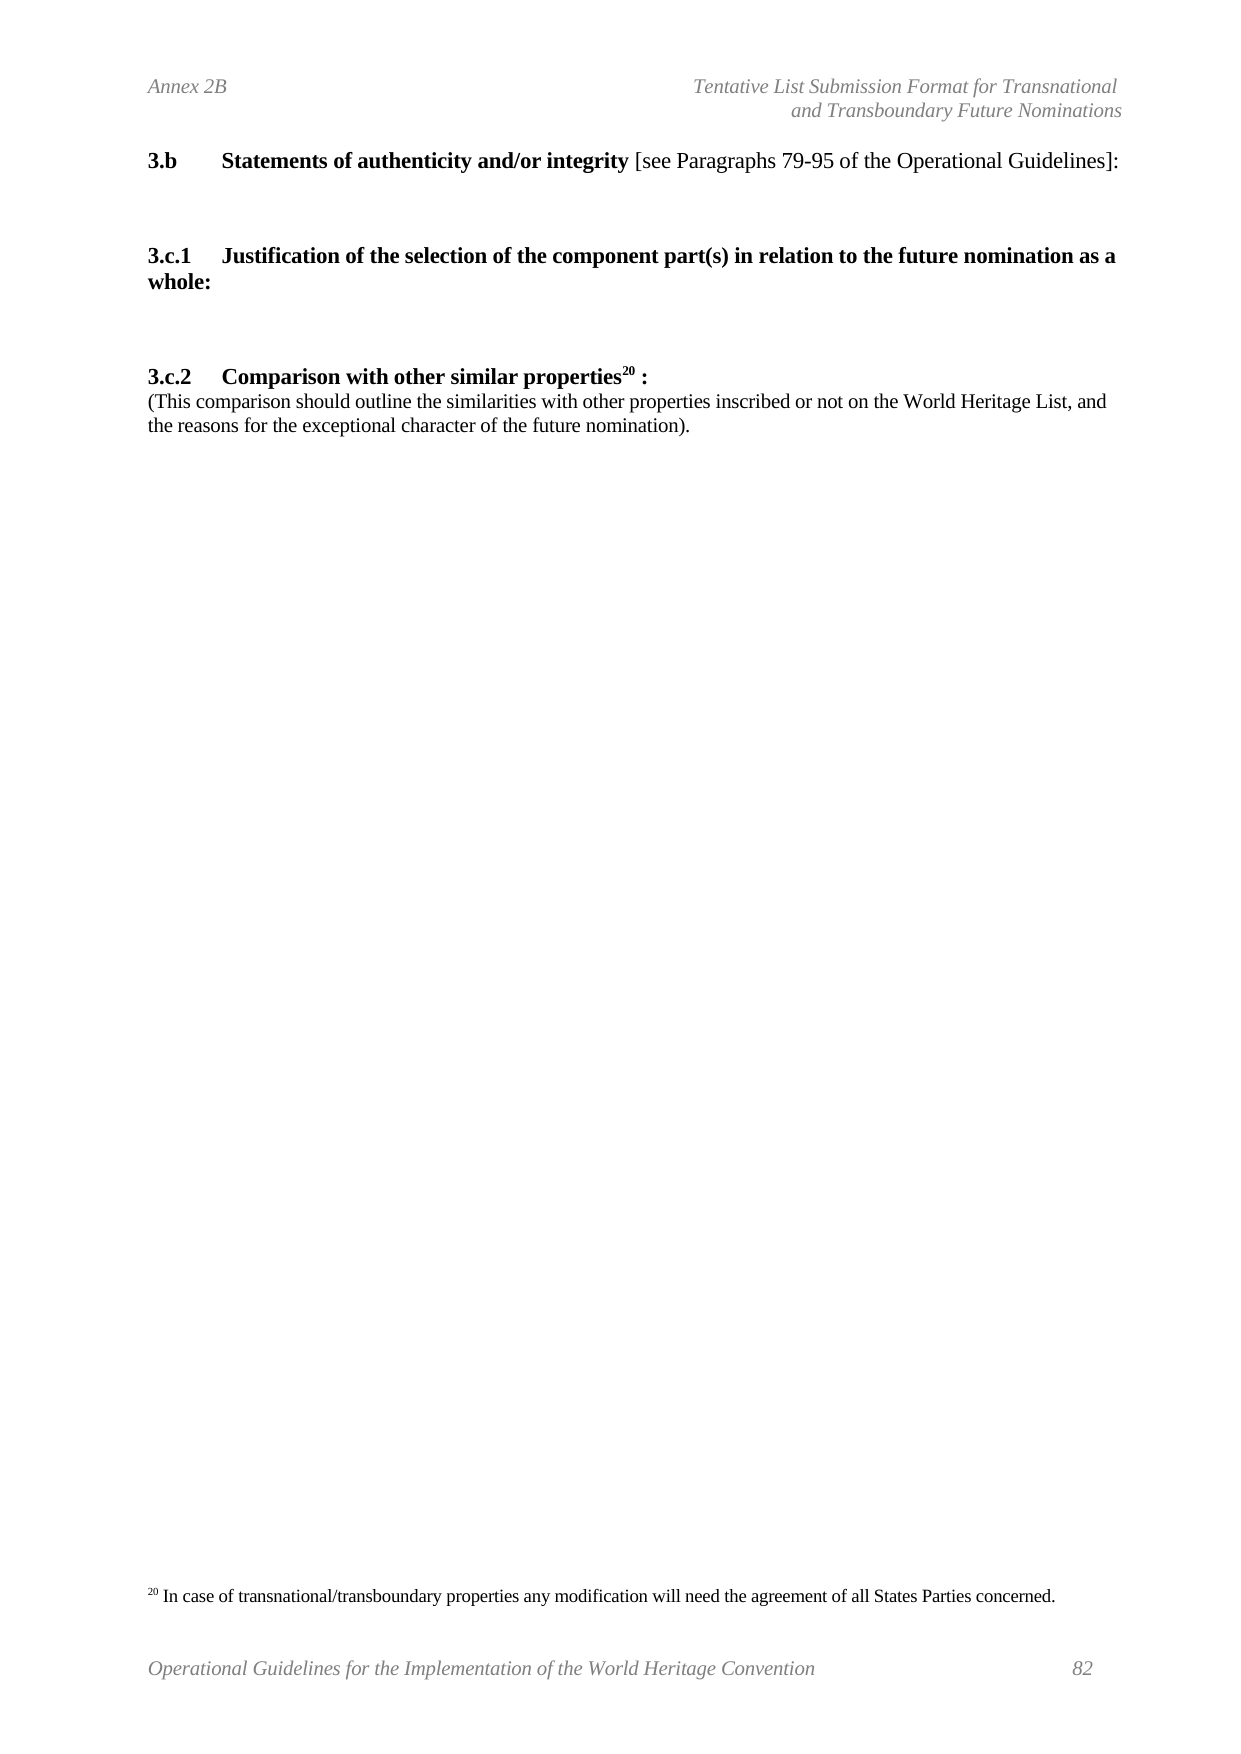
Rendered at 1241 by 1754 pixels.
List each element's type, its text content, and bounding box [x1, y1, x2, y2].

text 3.c.2 Comparison with other similar properties : (This comparison should outline the similarities with other properties inscribed or not on the World Heritage List, and the reasons for the exceptional character of the future nomination). [148, 363, 1122, 437]
text 3.b Statements of authenticity and/or integrity [see Paragraphs 79-95 of the Operational Guidelines]: [148, 148, 1122, 174]
text 3.c.1 Justification of the selection of the component part(s) in relation to the future nomination as a whole: [148, 242, 1122, 295]
